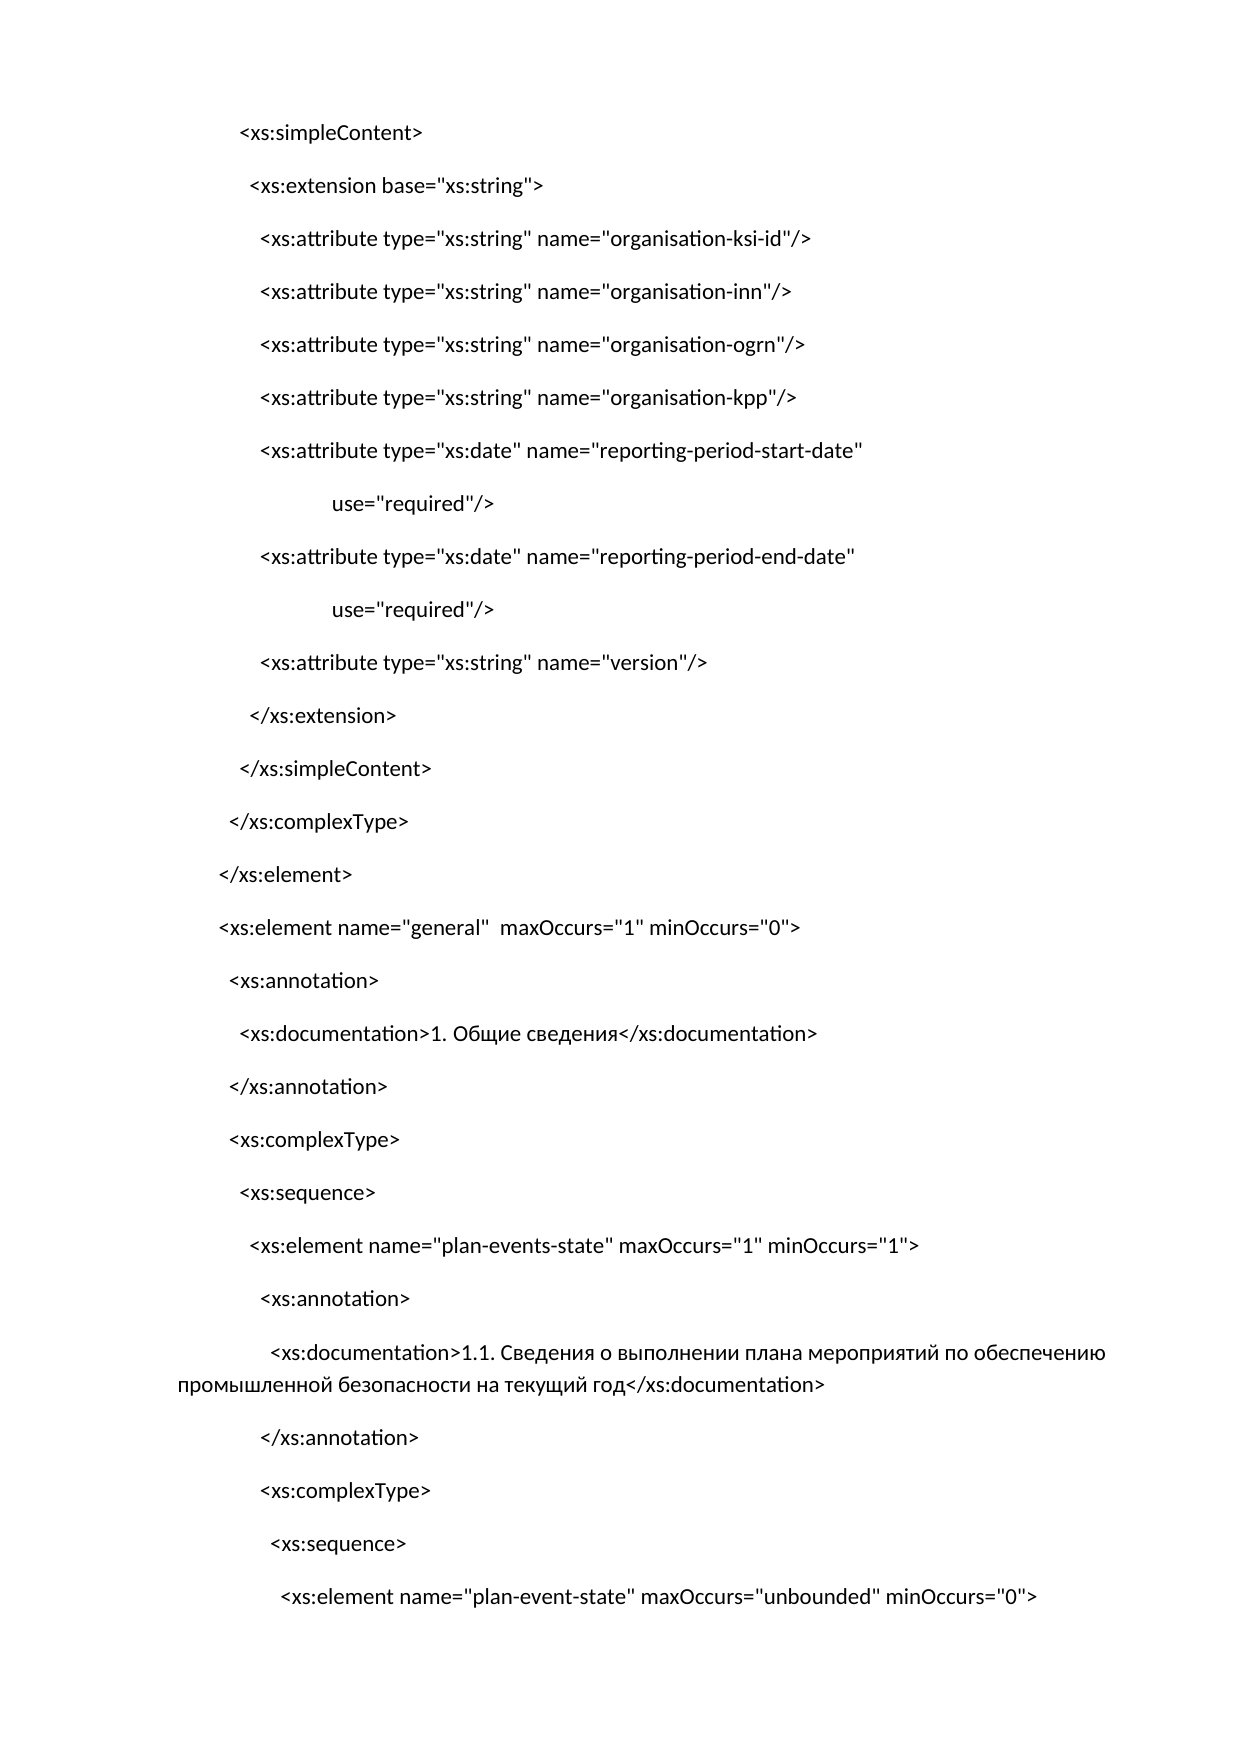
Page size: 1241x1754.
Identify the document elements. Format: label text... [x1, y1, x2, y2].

text </xs:annotation> [177, 1423, 1152, 1451]
text </xs:annotation> [177, 1072, 1152, 1101]
text <xs:attribute type="xs:date" name="reporting-period-end-date" [177, 542, 1152, 570]
text <xs:annotation> [177, 966, 1152, 994]
text </xs:complexType> [177, 807, 1152, 835]
text <xs:sequence> [177, 1529, 1152, 1557]
text <xs:attribute type="xs:string" name="organisation-kpp"/> [177, 383, 1152, 411]
text </xs:simpleContent> [177, 754, 1152, 782]
text <xs:attribute type="xs:date" name="reporting-period-start-date" [177, 436, 1152, 464]
text <xs:simpleContent> [177, 118, 1152, 146]
text <xs:sequence> [177, 1178, 1152, 1207]
text use="required"/> [177, 595, 1152, 623]
text <xs:attribute type="xs:string" name="organisation-ogrn"/> [177, 330, 1152, 358]
text </xs:extension> [177, 701, 1152, 729]
text use="required"/> [177, 489, 1152, 517]
text <xs:documentation>1. Общие сведения</xs:documentation> [177, 1019, 1152, 1047]
text <xs:element name="plan-event-state" maxOccurs="unbounded" minOccurs="0"> [177, 1582, 1152, 1610]
text <xs:attribute type="xs:string" name="version"/> [177, 648, 1152, 676]
text <xs:complexType> [177, 1126, 1152, 1153]
text <xs:documentation>1.1. Сведения о выполнении плана мероприятий по обеспечению промышленной безопасности на текущий год</xs:documentation> [177, 1338, 1152, 1398]
text <xs:element name="plan-events-state" maxOccurs="1" minOccurs="1"> [177, 1232, 1152, 1259]
text <xs:annotation> [177, 1284, 1152, 1313]
text <xs:extension base="xs:string"> [177, 171, 1152, 199]
text <xs:complexType> [177, 1476, 1152, 1504]
text <xs:attribute type="xs:string" name="organisation-inn"/> [177, 277, 1152, 305]
text </xs:element> [177, 860, 1152, 888]
text <xs:attribute type="xs:string" name="organisation-ksi-id"/> [177, 224, 1152, 252]
text <xs:element name="general" maxOccurs="1" minOccurs="0"> [177, 913, 1152, 941]
